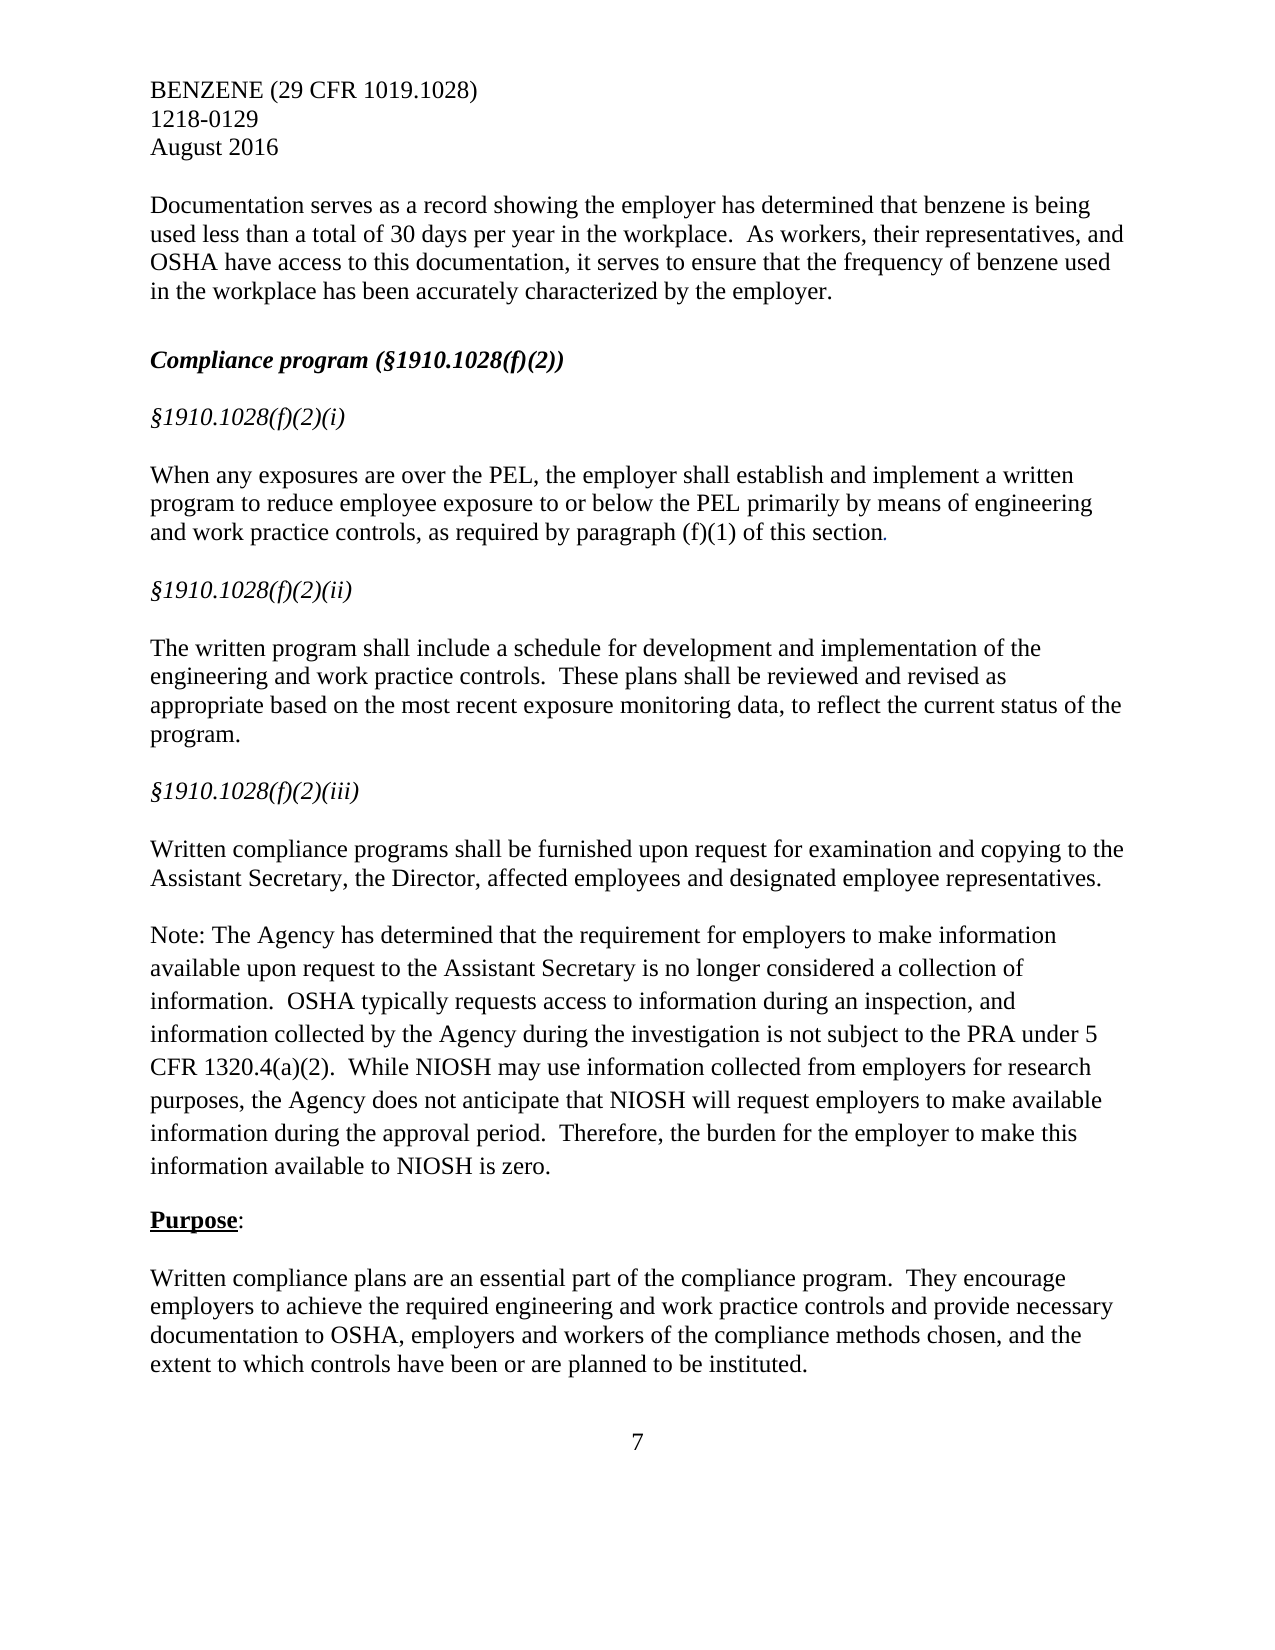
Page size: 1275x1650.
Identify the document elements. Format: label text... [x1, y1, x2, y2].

text When any exposures are over the PEL, the employer shall establish and implement a written program to reduce employee exposure to or below the PEL primarily by means of engineering and work practice controls, as required by paragraph (f)(1) of this section. [150, 460, 1125, 546]
text Written compliance programs shall be furnished upon request for examination and copying to the Assistant Secretary, the Director, affected employees and designated employee representatives. [150, 834, 1125, 891]
text The written program shall include a schedule for development and implementation of the engineering and work practice controls. These plans shall be reviewed and revised as appropriate based on the most recent exposure monitoring data, to reflect the current status of the program. [150, 633, 1125, 748]
text Compliance program (§1910.1028(f)(2)) [150, 345, 1125, 373]
text §1910.1028(f)(2)(i) [150, 402, 1125, 431]
text Documentation serves as a record showing the employer has determined that benzene is being used less than a total of 30 days per year in the workplace. As workers, their representatives, and OSHA have access to this documentation, it serves to ensure that the frequency of benzene used in the workplace has been accurately characterized by the employer. [150, 190, 1125, 305]
text Written compliance plans are an essential part of the compliance program. They encourage employers to achieve the required engineering and work practice controls and provide necessary documentation to OSHA, employers and workers of the compliance methods chosen, and the extent to which controls have been or are planned to be instituted. [150, 1263, 1125, 1378]
text Note: The Agency has determined that the requirement for employers to make information available upon request to the Assistant Secretary is no longer considered a collection of information. OSHA typically requests access to information during an inspection, and information collected by the Agency during the investigation is not subject to the PRA under 5 CFR 1320.4(a)(2). While NIOSH may use information collected from employers for research purposes, the Agency does not anticipate that NIOSH will request employers to make available information during the approval period. Therefore, the burden for the employer to make this information available to NIOSH is zero. [150, 920, 1125, 1180]
text §1910.1028(f)(2)(iii) [150, 776, 1125, 805]
text §1910.1028(f)(2)(ii) [150, 575, 1125, 604]
text Purpose: [150, 1205, 1125, 1234]
